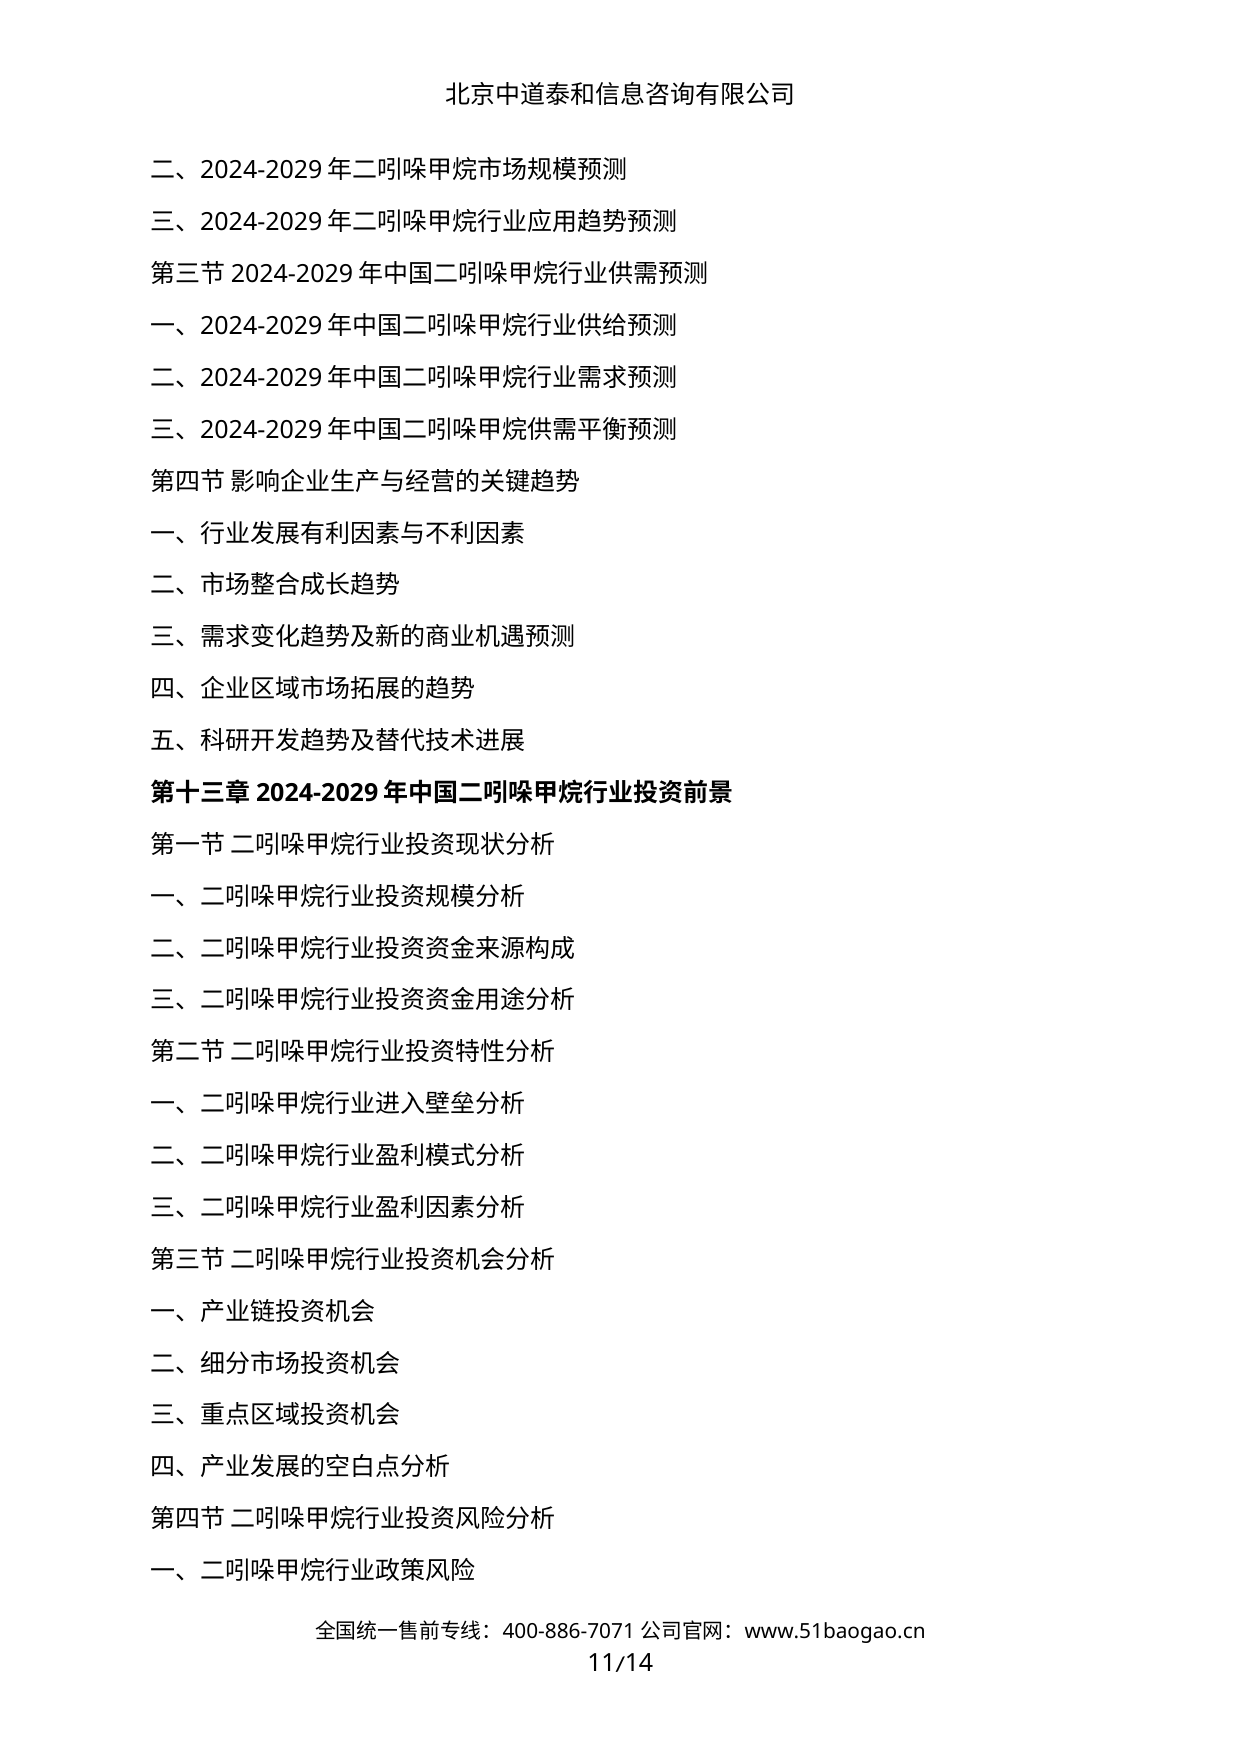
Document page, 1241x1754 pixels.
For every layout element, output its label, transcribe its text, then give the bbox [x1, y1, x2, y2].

text 第三节 2024-2029年中国二吲哚甲烷行业供需预测 [150, 254, 1090, 290]
text 三、重点区域投资机会 [150, 1395, 1090, 1431]
text 三、2024-2029年中国二吲哚甲烷供需平衡预测 [150, 409, 1090, 446]
text 一、二吲哚甲烷行业政策风险 [150, 1551, 1090, 1587]
text 第二节 二吲哚甲烷行业投资特性分析 [150, 1032, 1090, 1068]
text 二、2024-2029年二吲哚甲烷市场规模预测 [150, 150, 1090, 186]
text 一、2024-2029年中国二吲哚甲烷行业供给预测 [150, 306, 1090, 342]
text 一、行业发展有利因素与不利因素 [150, 513, 1090, 549]
text 四、企业区域市场拓展的趋势 [150, 669, 1090, 705]
text 二、细分市场投资机会 [150, 1343, 1090, 1379]
text 三、二吲哚甲烷行业盈利因素分析 [150, 1187, 1090, 1224]
text 四、产业发展的空白点分析 [150, 1447, 1090, 1483]
text 二、2024-2029年中国二吲哚甲烷行业需求预测 [150, 357, 1090, 394]
text 五、科研开发趋势及替代技术进展 [150, 721, 1090, 757]
text 第四节 影响企业生产与经营的关键趋势 [150, 461, 1090, 497]
text 第四节 二吲哚甲烷行业投资风险分析 [150, 1499, 1090, 1535]
text 三、需求变化趋势及新的商业机遇预测 [150, 617, 1090, 653]
text 三、二吲哚甲烷行业投资资金用途分析 [150, 980, 1090, 1016]
text 二、市场整合成长趋势 [150, 565, 1090, 601]
text 第三节 二吲哚甲烷行业投资机会分析 [150, 1239, 1090, 1276]
text 二、二吲哚甲烷行业盈利模式分析 [150, 1136, 1090, 1172]
text 三、2024-2029年二吲哚甲烷行业应用趋势预测 [150, 202, 1090, 238]
text 一、产业链投资机会 [150, 1291, 1090, 1327]
text 第十三章 2024-2029年中国二吲哚甲烷行业投资前景 [150, 772, 1090, 809]
text 第一节 二吲哚甲烷行业投资现状分析 [150, 824, 1090, 861]
text 一、二吲哚甲烷行业投资规模分析 [150, 876, 1090, 912]
text 二、二吲哚甲烷行业投资资金来源构成 [150, 928, 1090, 964]
text 一、二吲哚甲烷行业进入壁垒分析 [150, 1084, 1090, 1120]
